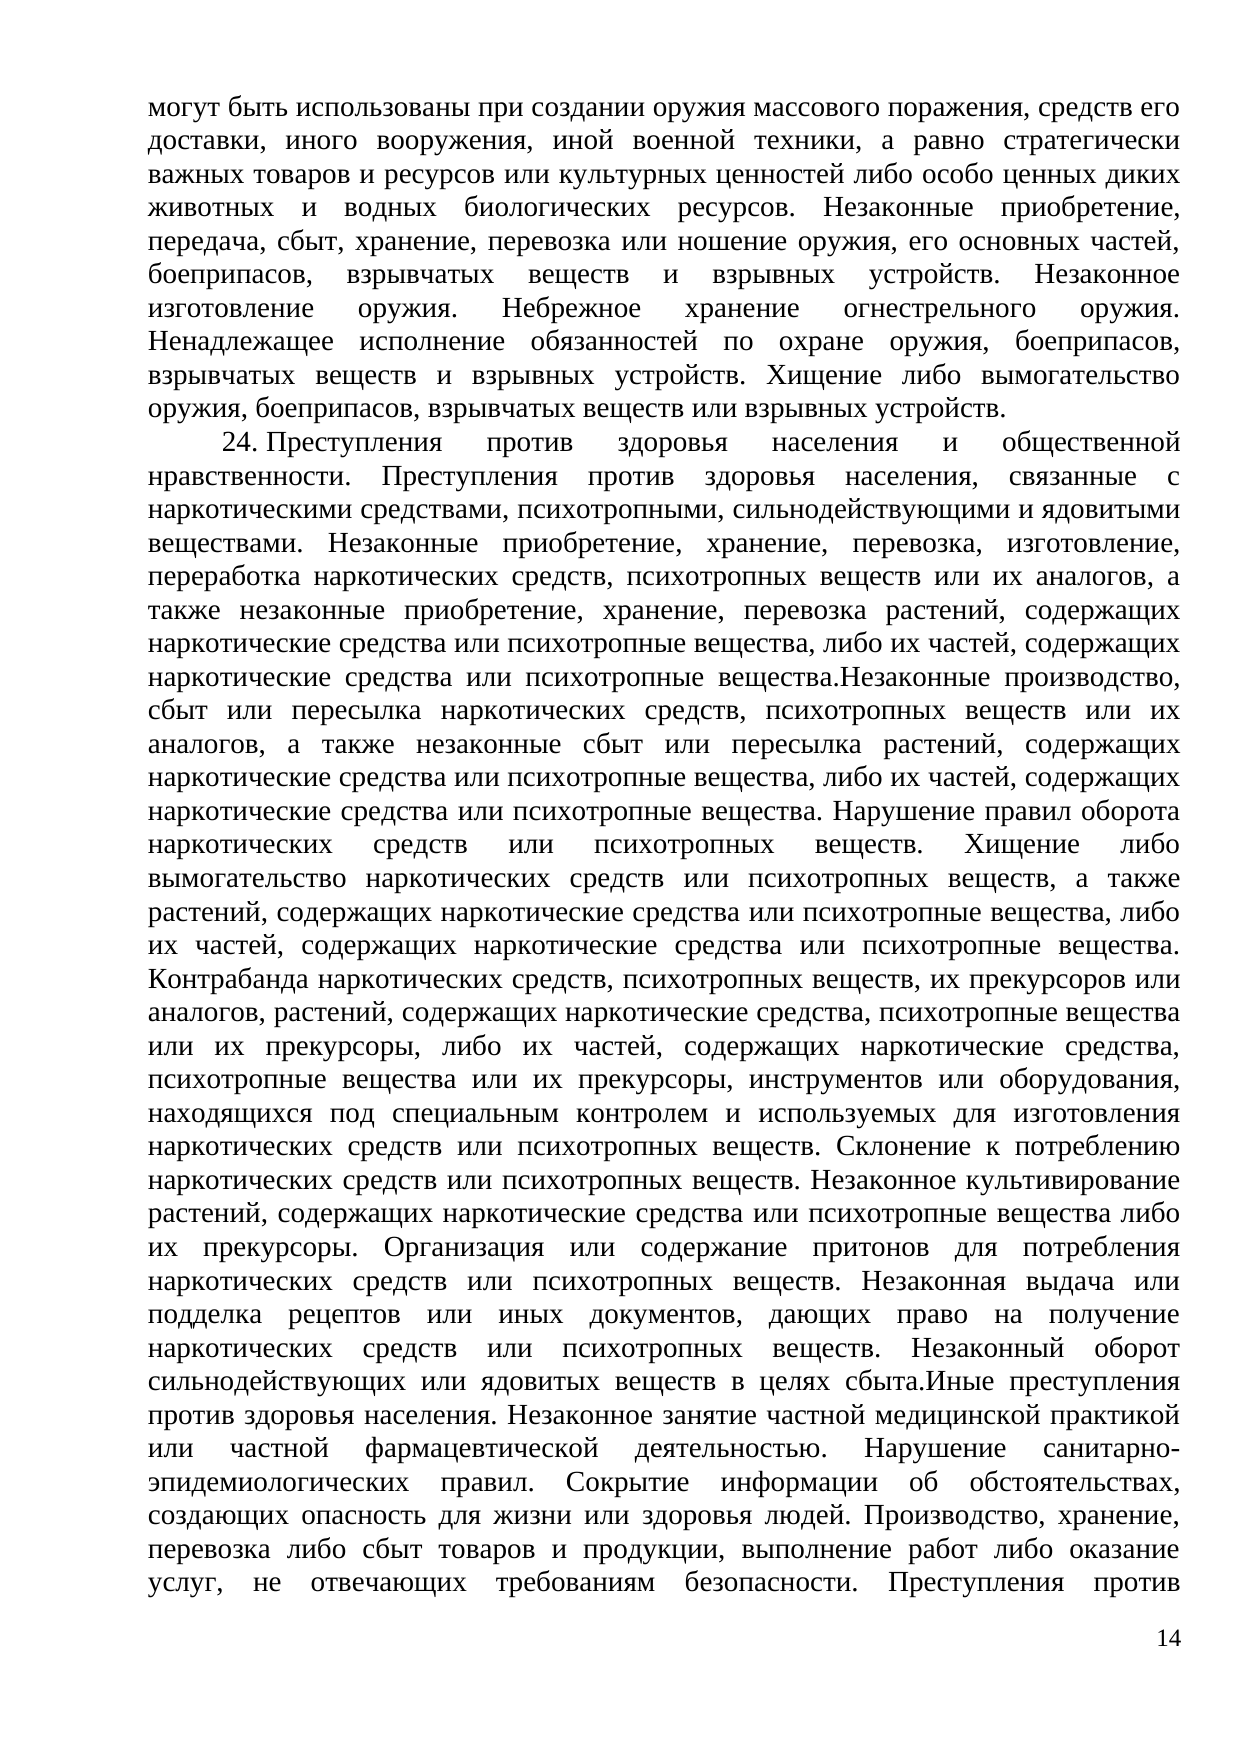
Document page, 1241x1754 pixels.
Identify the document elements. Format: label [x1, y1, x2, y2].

list [148, 89, 1181, 424]
list [148, 424, 1181, 1598]
